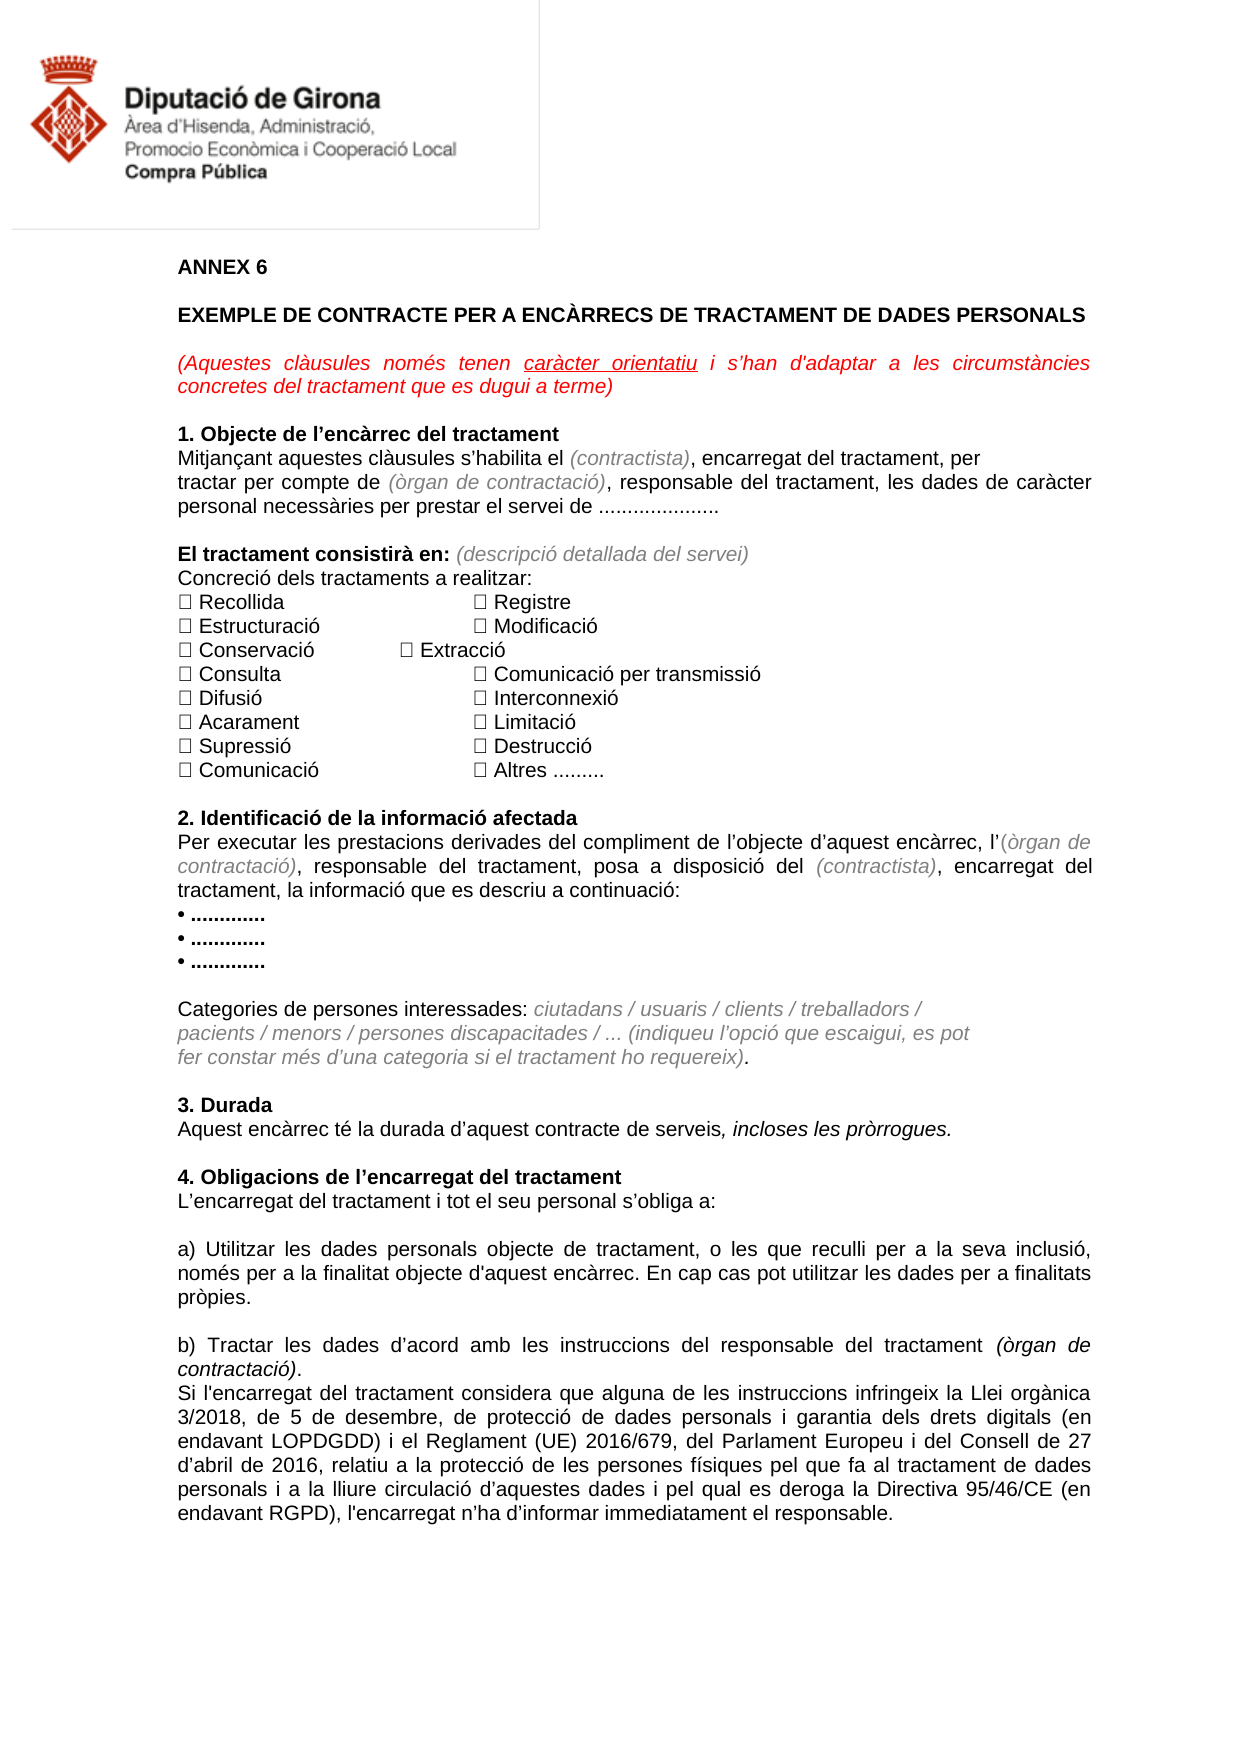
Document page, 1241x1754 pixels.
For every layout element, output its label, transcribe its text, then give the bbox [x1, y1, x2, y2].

text 􀀀 Estructuració 􀀀 Modificació [177, 614, 1093, 638]
text a) Utilitzar les dades personals objecte de tractament, o les que reculli per a la seva inclusió, només per a la finalitat objecte d'aquest encàrrec. En cap cas pot utilitzar les dades per a finalitats pròpies. [177, 1237, 1093, 1309]
text L’encarregat del tractament i tot el seu personal s’obliga a: [177, 1189, 1093, 1213]
picture [11, 0, 541, 231]
text 􀀀 Acarament 􀀀 Limitació [177, 710, 1093, 734]
text 􀀀 Comunicació 􀀀 Altres ......... [177, 758, 1093, 782]
text 2. Identificació de la informació afectada [177, 806, 1093, 829]
text pacients / menors / persones discapacitades / ... (indiqueu l’opció que escaigui, es pot [177, 1021, 1093, 1045]
text 􀀀 Conservació 􀀀 Extracció [177, 638, 1093, 662]
text Mitjançant aquestes clàusules s’habilita el (contractista), encarregat del tractament, per [177, 446, 1093, 470]
text 4. Obligacions de l’encarregat del tractament [177, 1165, 1093, 1189]
text 􀀀 Difusió 􀀀 Interconnexió [177, 686, 1093, 710]
text tractar per compte de (òrgan de contractació), responsable del tractament, les dades de caràcter personal necessàries per prestar el servei de ..................... [177, 470, 1093, 518]
text 3. Durada [177, 1093, 1093, 1117]
text • ............. [177, 901, 1093, 925]
text Concreció dels tractaments a realitzar: [177, 566, 1093, 590]
text fer constar més d’una categoria si el tractament ho requereix). [177, 1045, 1093, 1069]
text Categories de persones interessades: ciutadans / usuaris / clients / treballadors / [177, 997, 1093, 1021]
text 􀀀 Supressió 􀀀 Destrucció [177, 734, 1093, 758]
text b) Tractar les dades d’acord amb les instruccions del responsable del tractament (òrgan de contractació). [177, 1333, 1093, 1381]
text ANNEX 6 [177, 254, 1093, 278]
text • ............. [177, 949, 1093, 973]
text 􀀀 Recollida 􀀀 Registre [177, 590, 1093, 614]
text El tractament consistirà en: (descripció detallada del servei) [177, 542, 1093, 566]
text (Aquestes clàusules només tenen caràcter orientatiu i s’han d'adaptar a les circumstàncies concretes del tractament que es dugui a terme) [177, 350, 1093, 398]
text Aquest encàrrec té la durada d’aquest contracte de serveis, incloses les pròrrogues. [177, 1117, 1093, 1141]
text EXEMPLE DE CONTRACTE PER A ENCÀRRECS DE TRACTAMENT DE DADES PERSONALS [177, 302, 1093, 326]
text Per executar les prestacions derivades del compliment de l’objecte d’aquest encàrrec, l’(òrgan de contractació), responsable del tractament, posa a disposició del (contractista), encarregat del tractament, la informació que es descriu a continuació: [177, 829, 1093, 901]
text 􀀀 Consulta 􀀀 Comunicació per transmissió [177, 662, 1093, 686]
text 1. Objecte de l’encàrrec del tractament [177, 422, 1093, 446]
text Si l'encarregat del tractament considera que alguna de les instruccions infringeix la Llei orgànica 3/2018, de 5 de desembre, de protecció de dades personals i garantia dels drets digitals (en endavant LOPDGDD) i el Reglament (UE) 2016/679, del Parlament Europeu i del Consell de 27 d’abril de 2016, relatiu a la protecció de les persones físiques pel que fa al tractament de dades personals i a la lliure circulació d’aquestes dades i pel qual es deroga la Directiva 95/46/CE (en endavant RGPD), l'encarregat n’ha d’informar immediatament el responsable. [177, 1381, 1093, 1524]
text • ............. [177, 925, 1093, 949]
